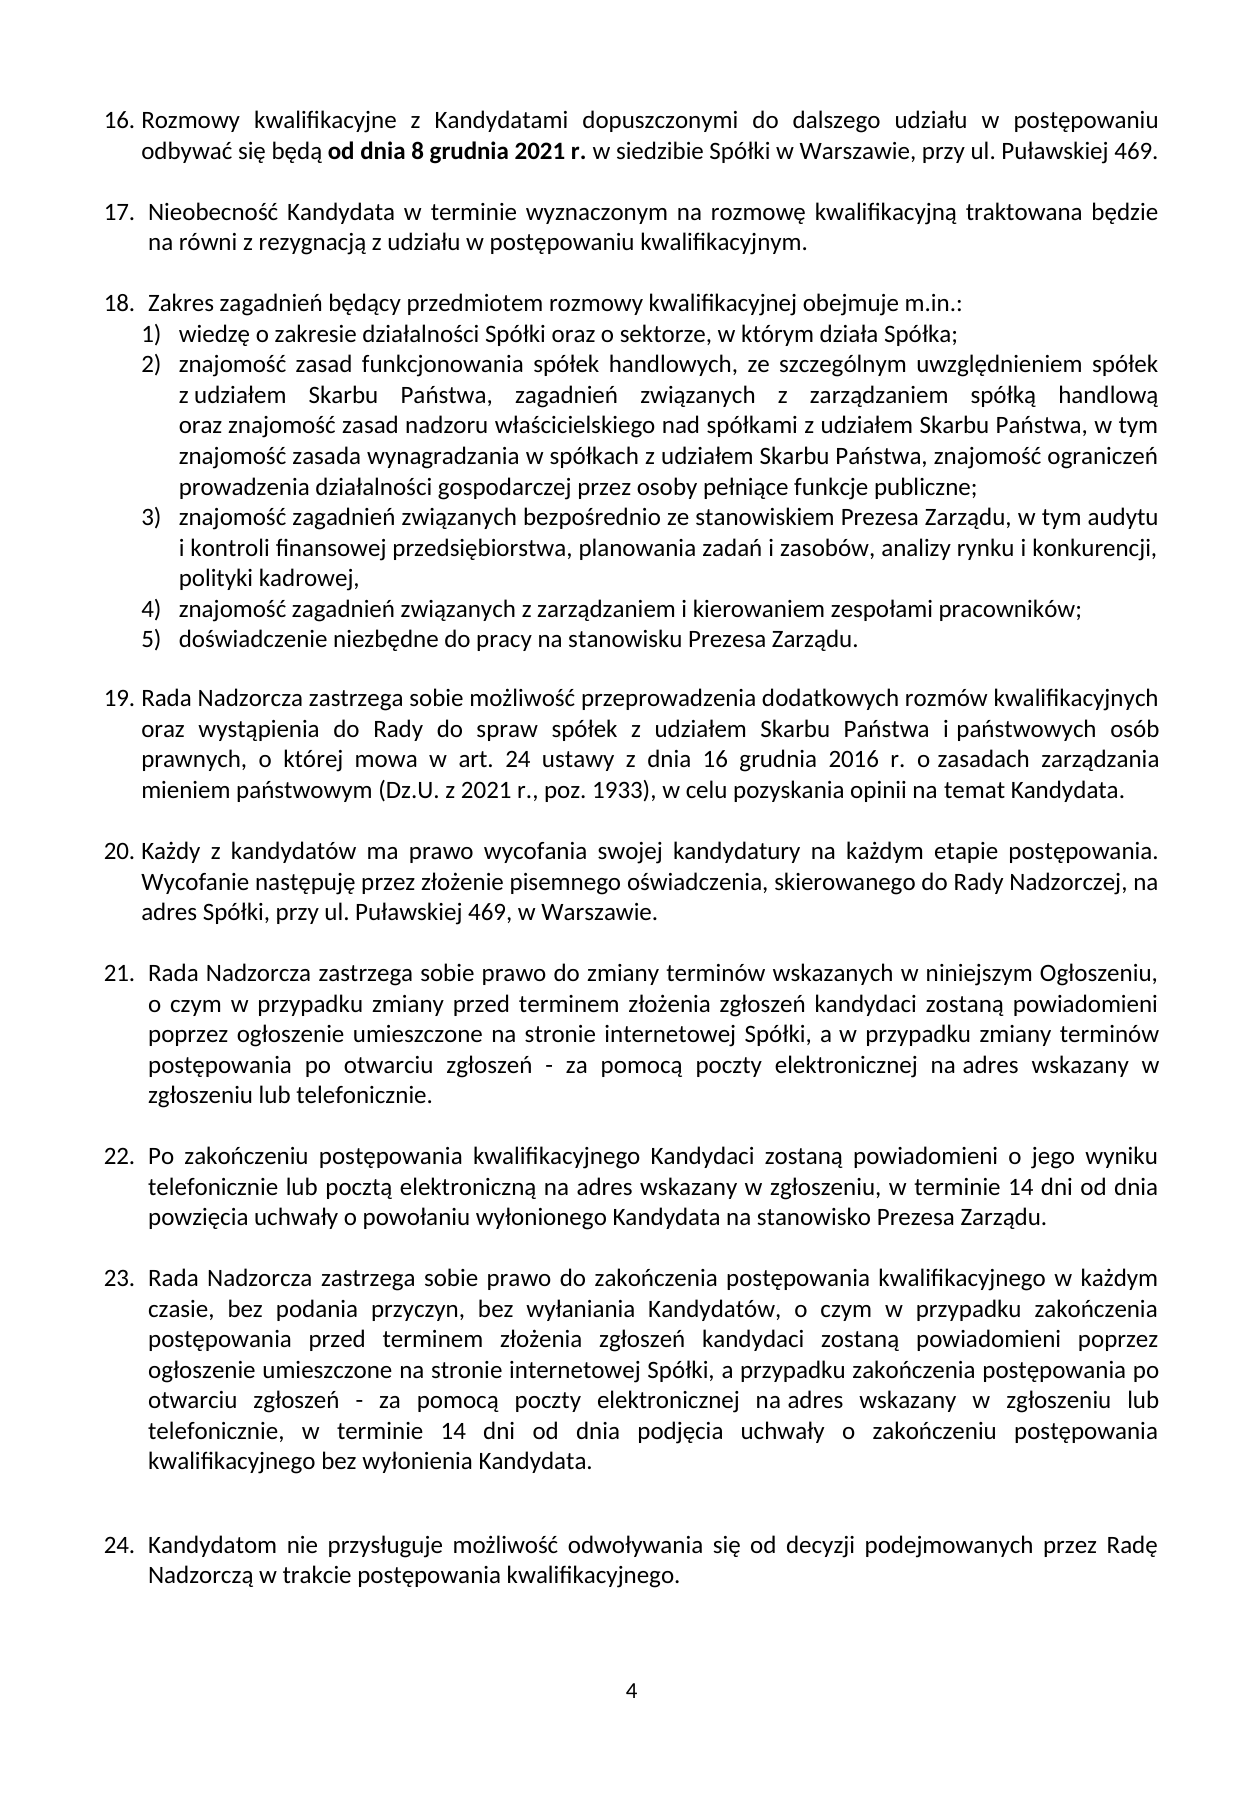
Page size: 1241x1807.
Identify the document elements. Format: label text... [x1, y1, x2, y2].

list Każdy z kandydatów ma prawo wycofania swojej kandydatury na każdym etapie postępowania. Wycofanie następuję przez złożenie pisemnego oświadczenia, skierowanego do Rady Nadzorczej, na adres Spółki, przy ul. Puławskiej 469, w Warszawie. [103, 835, 1159, 927]
list Po zakończeniu postępowania kwalifikacyjnego Kandydaci zostaną powiadomieni o jego wyniku telefonicznie lub pocztą elektroniczną na adres wskazany w zgłoszeniu, w terminie 14 dni od dnia powzięcia uchwały o powołaniu wyłonionego Kandydata na stanowisko Prezesa Zarządu. [103, 1140, 1159, 1232]
list Zakres zagadnień będący przedmiotem rozmowy kwalifikacyjnej obejmuje m.in.: [103, 287, 1159, 318]
list znajomość zasad funkcjonowania spółek handlowych, ze szczególnym uwzględnieniem spółek z udziałem Skarbu Państwa, zagadnień związanych z zarządzaniem spółką handlową oraz znajomość zasad nadzoru właścicielskiego nad spółkami z udziałem Skarbu Państwa, w tym znajomość zasada wynagradzania w spółkach z udziałem Skarbu Państwa, znajomość ograniczeń prowadzenia działalności gospodarczej przez osoby pełniące funkcje publiczne; [141, 348, 1159, 501]
list Rada Nadzorcza zastrzega sobie prawo do zmiany terminów wskazanych w niniejszym Ogłoszeniu, o czym w przypadku zmiany przed terminem złożenia zgłoszeń kandydaci zostaną powiadomieni poprzez ogłoszenie umieszczone na stronie internetowej Spółki, a w przypadku zmiany terminów postępowania po otwarciu zgłoszeń - za pomocą poczty elektronicznej na adres wskazany w zgłoszeniu lub telefonicznie. [103, 957, 1159, 1110]
list Rozmowy kwalifikacyjne z Kandydatami dopuszczonymi do dalszego udziału w postępowaniu odbywać się będą od dnia 8 grudnia 2021 r. w siedzibie Spółki w Warszawie, przy ul. Puławskiej 469. [103, 104, 1159, 165]
list Nieobecność Kandydata w terminie wyznaczonym na rozmowę kwalifikacyjną traktowana będzie na równi z rezygnacją z udziału w postępowaniu kwalifikacyjnym. [103, 196, 1159, 257]
list wiedzę o zakresie działalności Spółki oraz o sektorze, w którym działa Spółka; [141, 318, 1159, 348]
list znajomość zagadnień związanych bezpośrednio ze stanowiskiem Prezesa Zarządu, w tym audytu i kontroli finansowej przedsiębiorstwa, planowania zadań i zasobów, analizy rynku i konkurencji, polityki kadrowej, [141, 501, 1159, 593]
list Rada Nadzorcza zastrzega sobie prawo do zakończenia postępowania kwalifikacyjnego w każdym czasie, bez podania przyczyn, bez wyłaniania Kandydatów, o czym w przypadku zakończenia postępowania przed terminem złożenia zgłoszeń kandydaci zostaną powiadomieni poprzez ogłoszenie umieszczone na stronie internetowej Spółki, a przypadku zakończenia postępowania po otwarciu zgłoszeń - za pomocą poczty elektronicznej na adres wskazany w zgłoszeniu lub telefonicznie, w terminie 14 dni od dnia podjęcia uchwały o zakończeniu postępowania kwalifikacyjnego bez wyłonienia Kandydata. [103, 1262, 1159, 1476]
list doświadczenie niezbędne do pracy na stanowisku Prezesa Zarządu. [141, 623, 1159, 654]
list znajomość zagadnień związanych z zarządzaniem i kierowaniem zespołami pracowników; [141, 593, 1159, 623]
list Kandydatom nie przysługuje możliwość odwoływania się od decyzji podejmowanych przez Radę Nadzorczą w trakcie postępowania kwalifikacyjnego. [103, 1529, 1159, 1590]
list Rada Nadzorcza zastrzega sobie możliwość przeprowadzenia dodatkowych rozmów kwalifikacyjnych oraz wystąpienia do Rady do spraw spółek z udziałem Skarbu Państwa i państwowych osób prawnych, o której mowa w art. 24 ustawy z dnia 16 grudnia 2016 r. o zasadach zarządzania mieniem państwowym (Dz.U. z 2021 r., poz. 1933), w celu pozyskania opinii na temat Kandydata. [103, 682, 1159, 804]
